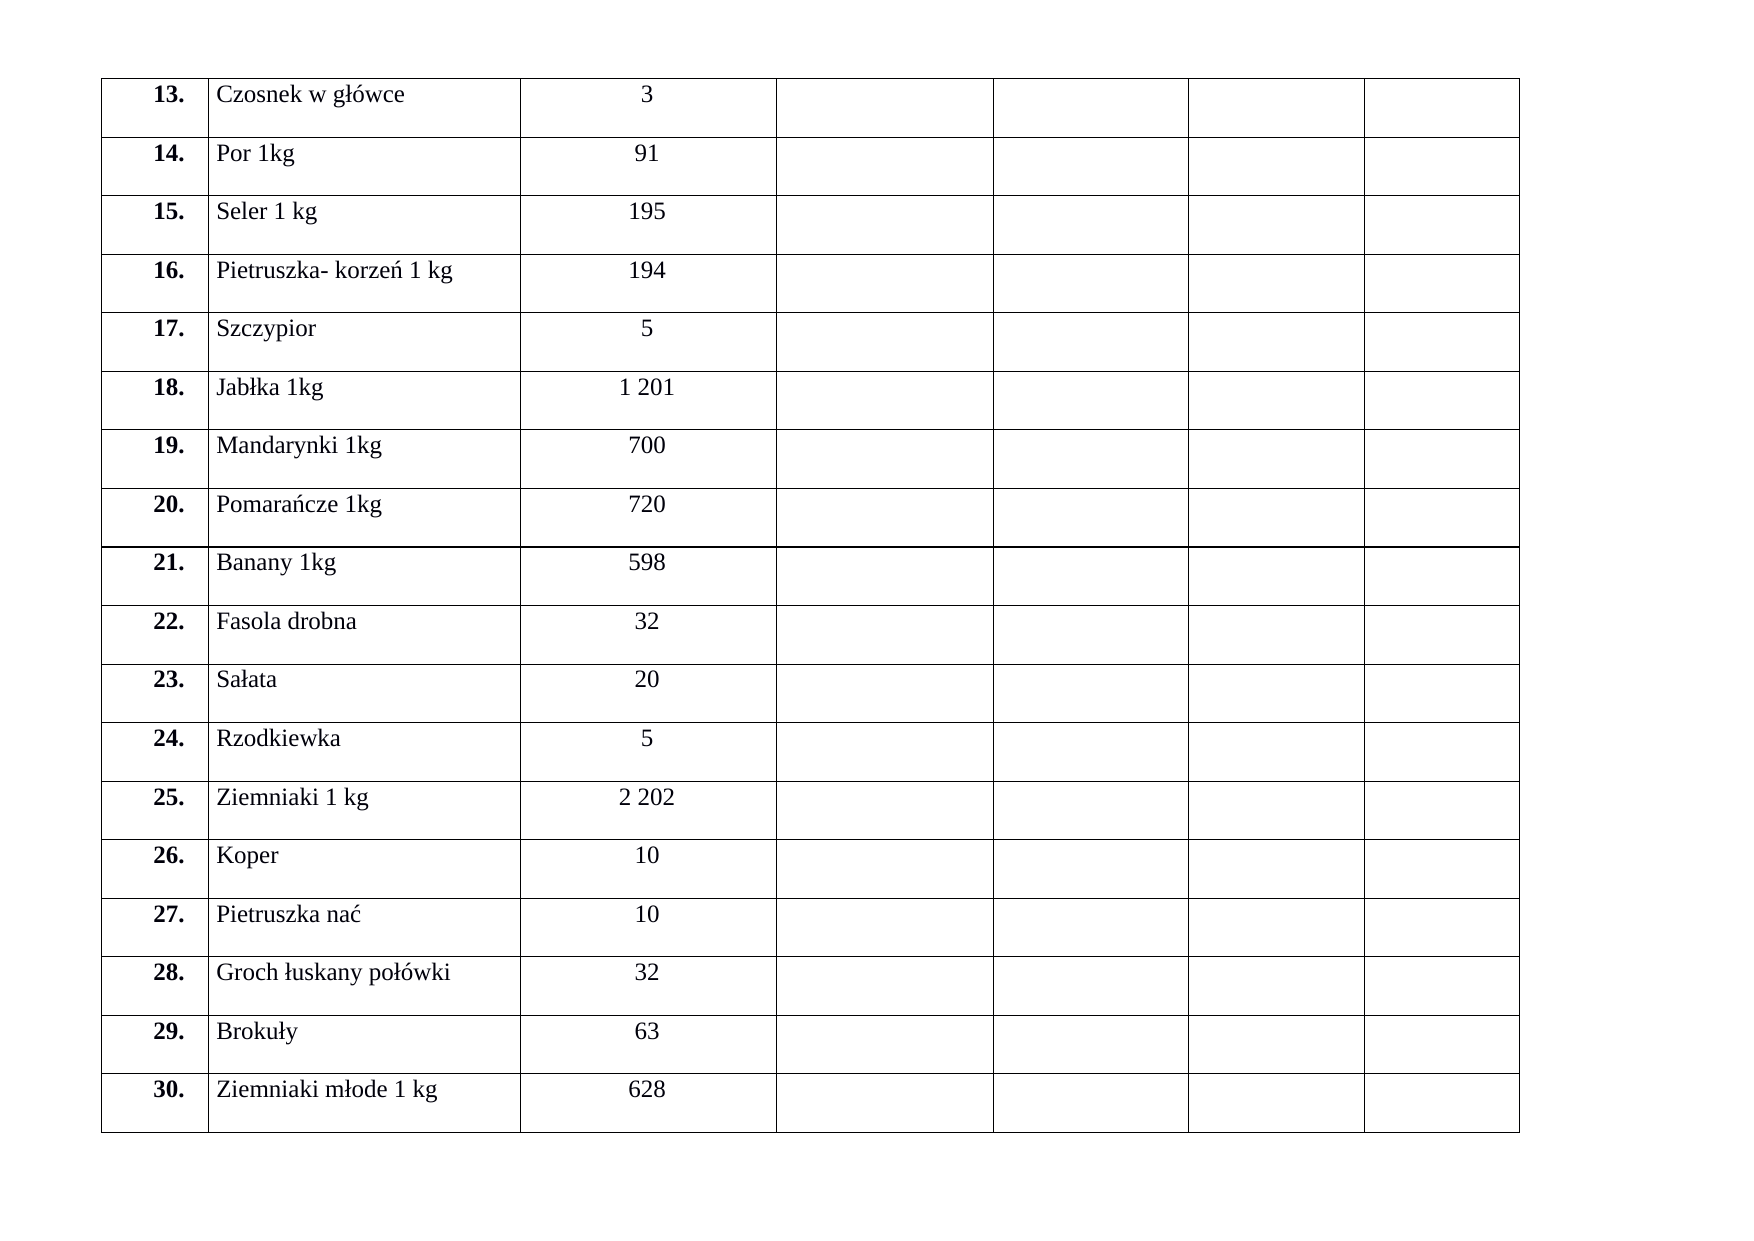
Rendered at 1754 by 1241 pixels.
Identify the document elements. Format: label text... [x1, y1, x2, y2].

table_cell [102, 255, 208, 312]
table_cell 32 [521, 957, 776, 1015]
table_cell 5 [521, 723, 776, 781]
table_cell Jabłka 1kg [209, 372, 520, 429]
table_cell [777, 255, 993, 312]
table_cell [777, 1074, 993, 1132]
table_cell [1189, 723, 1364, 781]
table_cell Koper [209, 840, 520, 898]
table_cell [102, 138, 208, 195]
table_cell [1365, 723, 1519, 781]
table_cell [777, 665, 993, 722]
table_cell Sałata [209, 665, 520, 722]
table_cell 32 [521, 606, 776, 663]
table_cell [777, 548, 993, 605]
table_cell [994, 1074, 1188, 1132]
table_cell [102, 840, 208, 898]
table_cell Seler 1 kg [209, 196, 520, 254]
table_cell [994, 606, 1188, 663]
table_cell Brokuły [209, 1016, 520, 1073]
table_cell [102, 899, 208, 956]
table_cell [102, 430, 208, 488]
table_cell [1365, 840, 1519, 898]
table_cell [1365, 196, 1519, 254]
table_cell Ziemniaki młode 1 kg [209, 1074, 520, 1132]
table_cell 5 [521, 313, 776, 371]
table_cell [102, 489, 208, 546]
table_cell [777, 372, 993, 429]
table_cell Banany 1kg [209, 548, 520, 605]
table_cell [777, 430, 993, 488]
table_cell [1189, 665, 1364, 722]
table_cell [102, 1016, 208, 1073]
table_cell [1189, 548, 1364, 605]
table_cell [1365, 1074, 1519, 1132]
table_cell [102, 372, 208, 429]
table_cell Pietruszka nać [209, 899, 520, 956]
table_cell [102, 957, 208, 1015]
table_cell [994, 957, 1188, 1015]
table_cell [1189, 79, 1364, 137]
table_cell [994, 313, 1188, 371]
table_cell [777, 313, 993, 371]
table_cell Rzodkiewka [209, 723, 520, 781]
table_cell [102, 723, 208, 781]
table_cell Czosnek w główce [209, 79, 520, 137]
table_cell [1189, 196, 1364, 254]
table_cell [1189, 1016, 1364, 1073]
table_cell Mandarynki 1kg [209, 430, 520, 488]
table_cell 1 201 [521, 372, 776, 429]
table_cell 2 202 [521, 782, 776, 839]
table_cell [994, 840, 1188, 898]
table_cell [777, 782, 993, 839]
table_cell [1189, 489, 1364, 546]
table_cell [994, 138, 1188, 195]
table_cell [777, 196, 993, 254]
table_cell [102, 782, 208, 839]
table_cell [1365, 372, 1519, 429]
table_cell Pietruszka- korzeń 1 kg [209, 255, 520, 312]
table_cell [994, 665, 1188, 722]
table_cell [1189, 1074, 1364, 1132]
table_cell [994, 196, 1188, 254]
table_cell [102, 1074, 208, 1132]
table_cell 91 [521, 138, 776, 195]
table_cell [994, 430, 1188, 488]
table_cell 195 [521, 196, 776, 254]
table_cell [994, 899, 1188, 956]
table_cell [102, 606, 208, 663]
table_cell [994, 79, 1188, 137]
table_cell [1365, 782, 1519, 839]
table_cell [994, 372, 1188, 429]
table_cell [1365, 899, 1519, 956]
table_cell [1189, 606, 1364, 663]
table_cell Pomarańcze 1kg [209, 489, 520, 546]
table_cell Por 1kg [209, 138, 520, 195]
table_cell [1365, 957, 1519, 1015]
table_cell [1189, 372, 1364, 429]
table_cell 3 [521, 79, 776, 137]
table_cell [1189, 782, 1364, 839]
table_cell 194 [521, 255, 776, 312]
table_cell [777, 899, 993, 956]
table_cell [102, 665, 208, 722]
table_cell [1365, 1016, 1519, 1073]
table_cell [1365, 313, 1519, 371]
table_cell [1365, 255, 1519, 312]
table_cell Fasola drobna [209, 606, 520, 663]
table_cell [1365, 430, 1519, 488]
table_cell [1365, 665, 1519, 722]
table_cell [777, 1016, 993, 1073]
table_cell [994, 255, 1188, 312]
table_cell [777, 489, 993, 546]
table_cell [1189, 138, 1364, 195]
table_cell [994, 1016, 1188, 1073]
table_cell [777, 138, 993, 195]
table_cell [777, 840, 993, 898]
table_cell 720 [521, 489, 776, 546]
table_cell [777, 606, 993, 663]
table_cell [1189, 255, 1364, 312]
table_cell [777, 957, 993, 1015]
table_cell 628 [521, 1074, 776, 1132]
table_cell 63 [521, 1016, 776, 1073]
table_cell Ziemniaki 1 kg [209, 782, 520, 839]
table_cell Szczypior [209, 313, 520, 371]
table_cell [1365, 79, 1519, 137]
table_cell [1189, 840, 1364, 898]
table_cell [994, 723, 1188, 781]
table_cell [102, 196, 208, 254]
table_cell 700 [521, 430, 776, 488]
table_cell [994, 489, 1188, 546]
table_cell [102, 548, 208, 605]
table_cell [1365, 548, 1519, 605]
table_cell [1365, 606, 1519, 663]
table_cell [102, 313, 208, 371]
table_cell 598 [521, 548, 776, 605]
table_cell [994, 782, 1188, 839]
table_cell 10 [521, 840, 776, 898]
table_cell [777, 79, 993, 137]
table_cell 10 [521, 899, 776, 956]
table_cell [102, 79, 208, 137]
table_cell [1365, 138, 1519, 195]
table_cell 20 [521, 665, 776, 722]
table_cell [994, 548, 1188, 605]
table_cell [1189, 899, 1364, 956]
table_cell [1189, 430, 1364, 488]
table_cell [1189, 313, 1364, 371]
table_cell Groch łuskany połówki [209, 957, 520, 1015]
table_cell [1365, 489, 1519, 546]
table_cell [777, 723, 993, 781]
table_cell [1189, 957, 1364, 1015]
